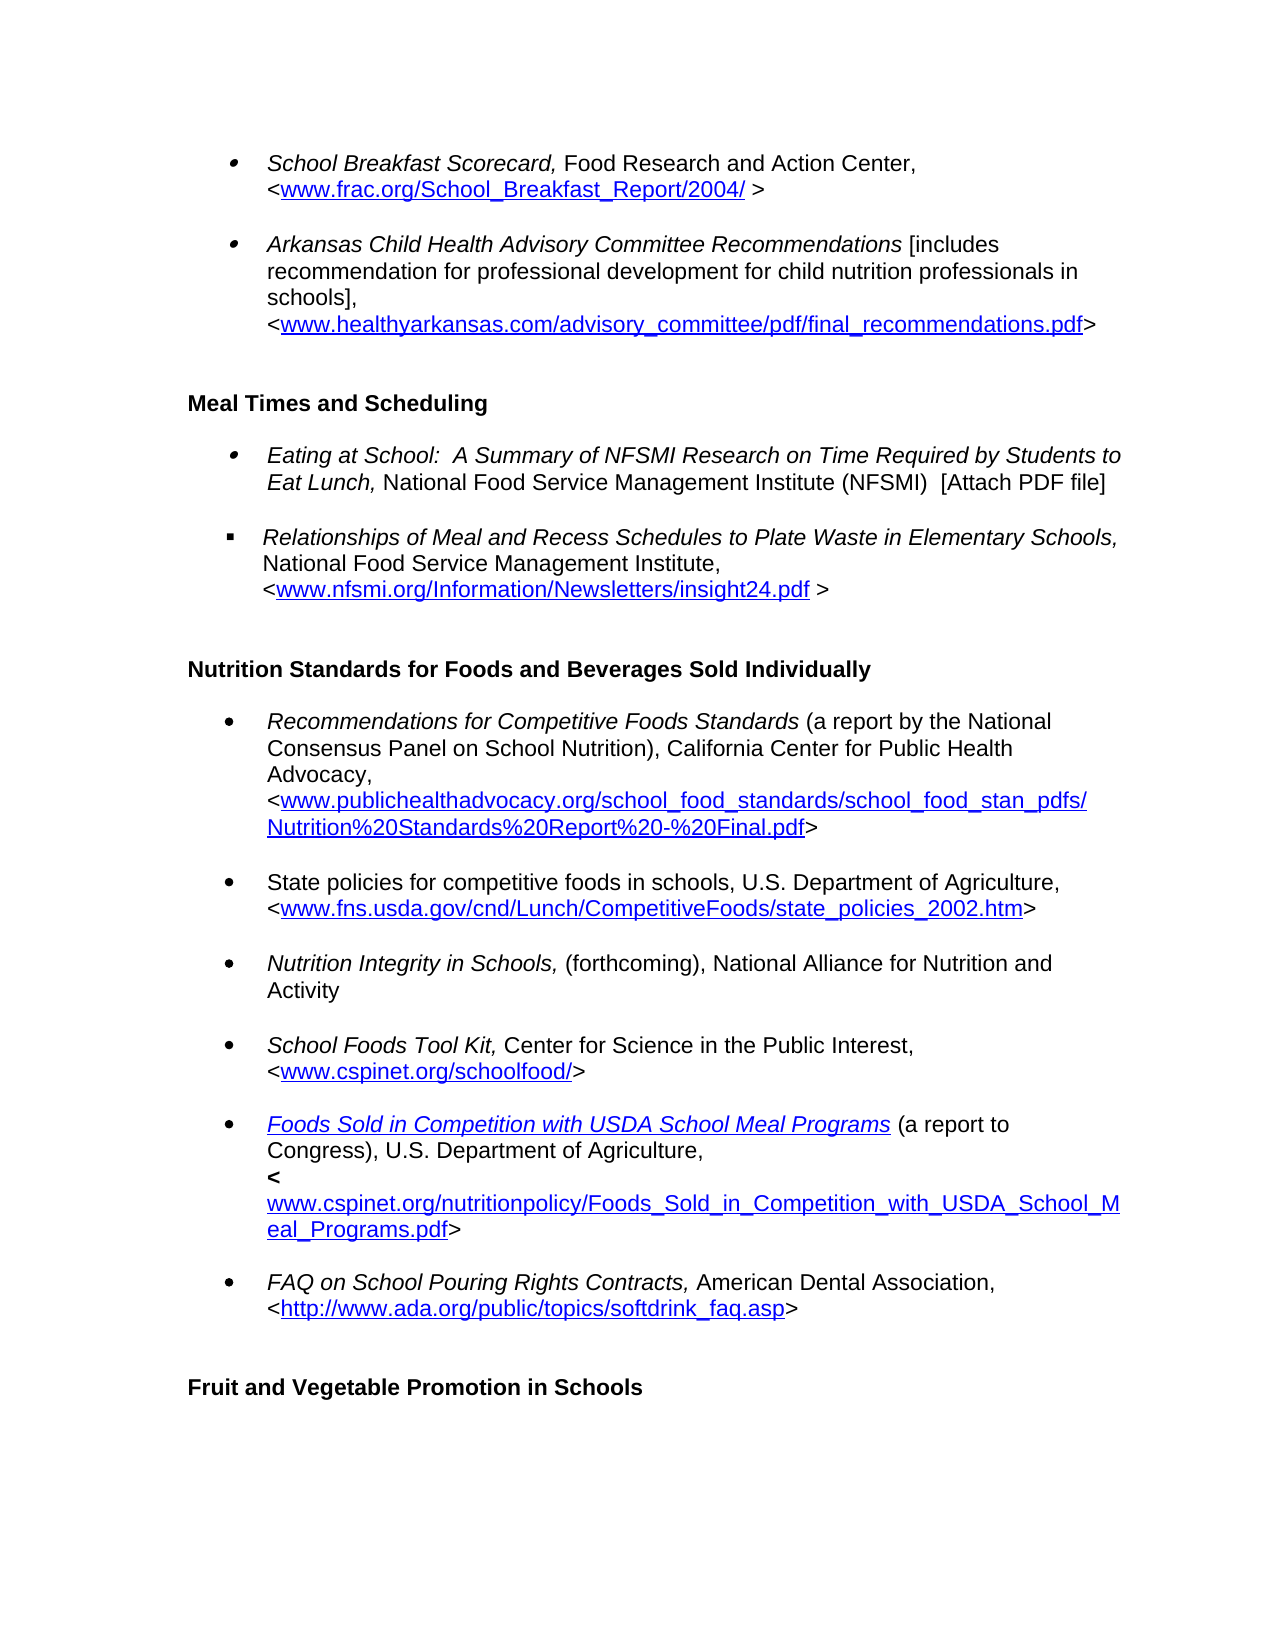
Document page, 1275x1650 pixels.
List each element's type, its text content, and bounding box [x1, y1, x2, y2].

text Fruit and Vegetable Promotion in Schools [150, 1374, 1125, 1401]
list FAQ on School Pouring Rights Contracts, American Dental Association, <http://www.ada.org/public/topics/softdrink_faq.asp> [225, 1269, 1125, 1322]
text Nutrition Standards for Foods and Beverages Sold Individually [150, 656, 1125, 682]
list Recommendations for Competitive Foods Standards (a report by the National Consensus Panel on School Nutrition), for Public Health Advocacy, <www.publichealthadvocacy.org/school_food_standards/school_food_stan_pdfs/Nutrition%20Standards%20Report%20-%20Final.pdf> [225, 708, 1125, 869]
list Arkansas Child Health Advisory Committee Recommendations [includes recommendation for professional development for child nutrition professionals in schools], <www.healthyarkansas.com/advisory_committee/pdf/final_recommendations.pdf> [228, 231, 1125, 337]
list Eating at School: A Summary of NFSMI Research on Time Required by Students to Eat Lunch, National Food Service Management Institute (NFSMI) [Attach PDF file] [228, 442, 1125, 524]
text Meal Times and Scheduling [150, 389, 1125, 416]
list School Foods Tool Kit, Center for Science in the Public Interest, <www.cspinet.org/schoolfood/> [225, 1032, 1125, 1084]
list State policies for competitive foods in schools, U.S. Department of Agriculture, <www.fns.usda.gov/cnd/Lunch/CompetitiveFoods/state_policies_2002.htm> [225, 869, 1125, 950]
list School Breakfast Scorecard, Food Research and , <www.frac.org/School_Breakfast_Report/2004/ > [228, 150, 1125, 231]
list Relationships of Meal and Recess Schedules to Plate Waste in Elementary Schools, National Food Service Management Institute, <www.nfsmi.org/Information/Newsletters/insight24.pdf > [225, 524, 1125, 603]
list Nutrition Integrity in Schools, (forthcoming), National Alliance for Nutrition and Activity [225, 950, 1125, 1032]
list Foods Sold in Competition with USDA School Meal Programs (a report to Congress), U.S. Department of Agriculture, <www.cspinet.org/nutritionpolicy/Foods_Sold_in_Competition_with_USDA_School_Meal_Programs.pdf> [225, 1111, 1125, 1242]
